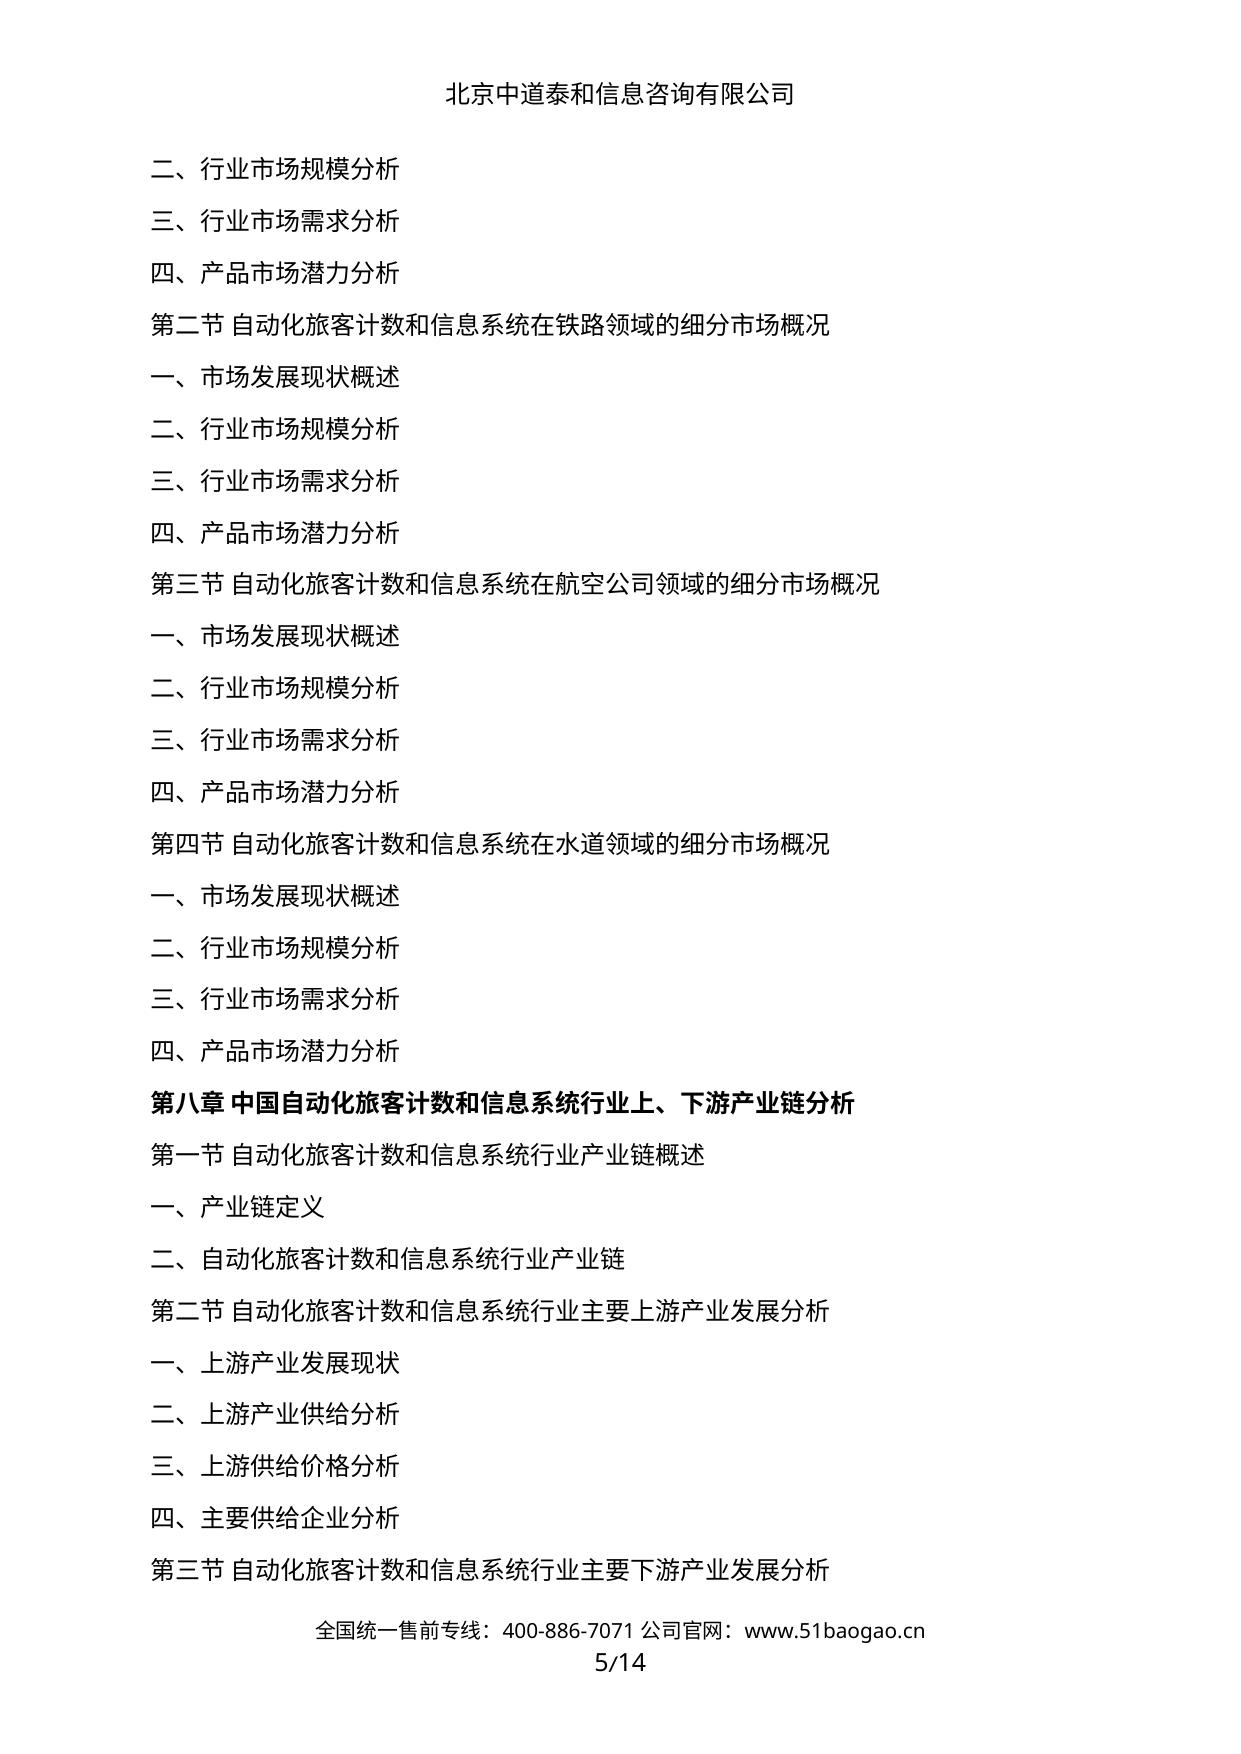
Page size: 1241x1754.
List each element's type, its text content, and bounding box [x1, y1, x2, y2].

text 二、行业市场规模分析 [150, 150, 1090, 186]
text 第三节 自动化旅客计数和信息系统在航空公司领域的细分市场概况 [150, 565, 1090, 601]
text 第四节 自动化旅客计数和信息系统在水道领域的细分市场概况 [150, 824, 1090, 861]
text 四、产品市场潜力分析 [150, 254, 1090, 290]
text 二、上游产业供给分析 [150, 1395, 1090, 1431]
text 二、行业市场规模分析 [150, 409, 1090, 446]
text 四、产品市场潜力分析 [150, 772, 1090, 809]
text 一、市场发展现状概述 [150, 617, 1090, 653]
text 一、上游产业发展现状 [150, 1343, 1090, 1379]
text 二、行业市场规模分析 [150, 669, 1090, 705]
text 三、行业市场需求分析 [150, 202, 1090, 238]
text 一、市场发展现状概述 [150, 876, 1090, 912]
text 第三节 自动化旅客计数和信息系统行业主要下游产业发展分析 [150, 1551, 1090, 1587]
text 三、上游供给价格分析 [150, 1447, 1090, 1483]
text 一、市场发展现状概述 [150, 357, 1090, 394]
text 四、产品市场潜力分析 [150, 1032, 1090, 1068]
text 三、行业市场需求分析 [150, 721, 1090, 757]
text 二、行业市场规模分析 [150, 928, 1090, 964]
text 三、行业市场需求分析 [150, 461, 1090, 497]
text 第一节 自动化旅客计数和信息系统行业产业链概述 [150, 1136, 1090, 1172]
text 一、产业链定义 [150, 1187, 1090, 1224]
text 四、产品市场潜力分析 [150, 513, 1090, 549]
text 第二节 自动化旅客计数和信息系统行业主要上游产业发展分析 [150, 1291, 1090, 1327]
text 四、主要供给企业分析 [150, 1499, 1090, 1535]
text 第八章 中国自动化旅客计数和信息系统行业上、下游产业链分析 [150, 1084, 1090, 1120]
text 三、行业市场需求分析 [150, 980, 1090, 1016]
text 二、自动化旅客计数和信息系统行业产业链 [150, 1239, 1090, 1276]
text 第二节 自动化旅客计数和信息系统在铁路领域的细分市场概况 [150, 306, 1090, 342]
